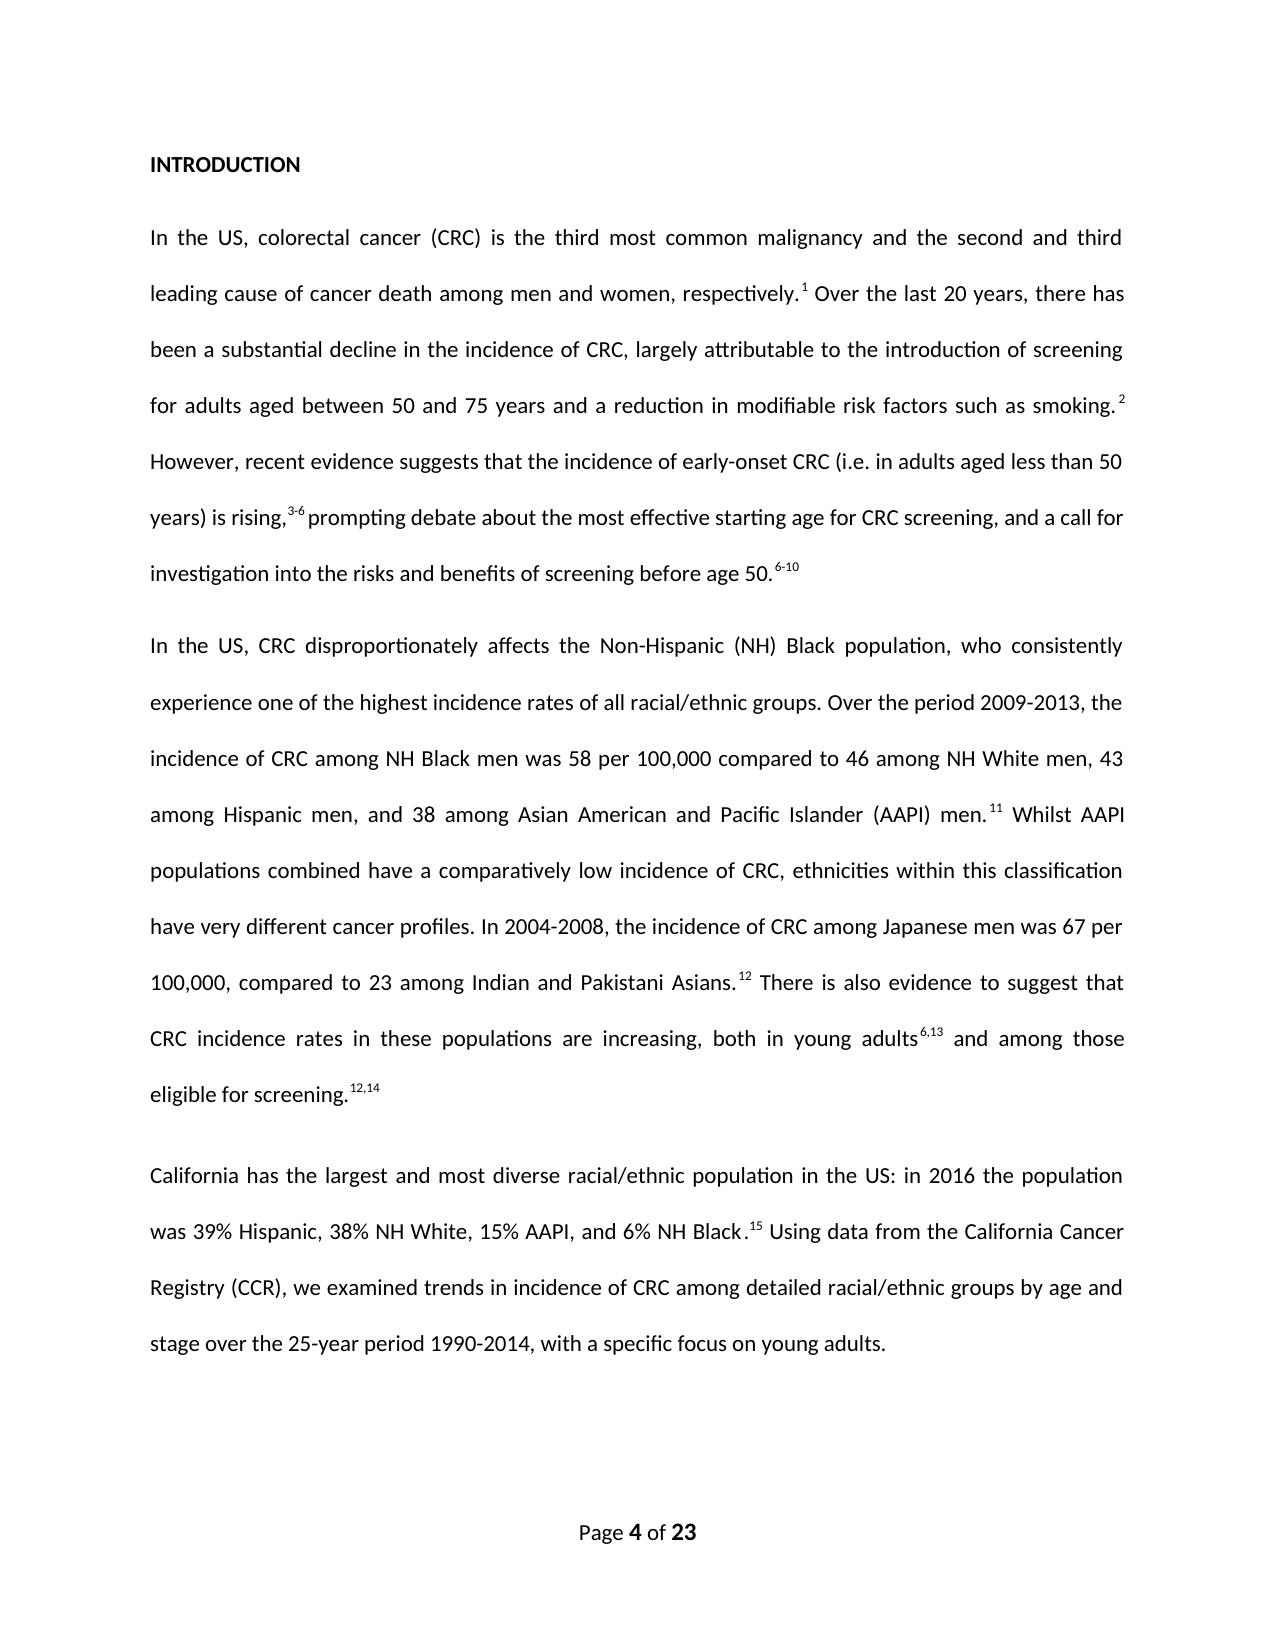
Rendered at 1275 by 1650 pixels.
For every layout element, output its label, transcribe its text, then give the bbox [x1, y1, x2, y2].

text In the US, CRC disproportionately affects the Non-Hispanic (NH) Black population, who consistently experience one of the highest incidence rates of all racial/ethnic groups. Over the period 2009-2013, the incidence of CRC among NH Black men was 58 per 100,000 compared to 46 among NH White men, 43 among Hispanic men, and 38 among Asian American and Pacific Islander (AAPI) men.11 Whilst AAPI populations combined have a comparatively low incidence of CRC, ethnicities within this classification have very different cancer profiles. In 2004-2008, the incidence of CRC among Japanese men was 67 per 100,000, compared to 23 among Indian and Pakistani Asians.12 There is also evidence to suggest that CRC incidence rates in these populations are increasing, both in young adults6,13 and among those eligible for screening.12,14 [150, 632, 1125, 1108]
text INTRODUCTION [150, 150, 1125, 178]
text California has the largest and most diverse racial/ethnic population in the US: in 2016 the population was 39% Hispanic, 38% NH White, 15% AAPI, and 6% NH Black.15 Using data from the California Cancer Registry (CCR), we examined trends in incidence of CRC among detailed racial/ethnic groups by age and stage over the 25-year period 1990-2014, with a specific focus on young adults. [150, 1161, 1125, 1357]
text In the US, colorectal cancer (CRC) is the third most common malignancy and the second and third leading cause of cancer death among men and women, respectively.1 Over the last 20 years, there has been a substantial decline in the incidence of CRC, largely attributable to the introduction of screening for adults aged between 50 and 75 years and a reduction in modifiable risk factors such as smoking.2 However, recent evidence suggests that the incidence of early-onset CRC (i.e. in adults aged less than 50 years) is rising,3-6 prompting debate about the most effective starting age for CRC screening, and a call for investigation into the risks and benefits of screening before age 50.6-10 [150, 223, 1125, 587]
